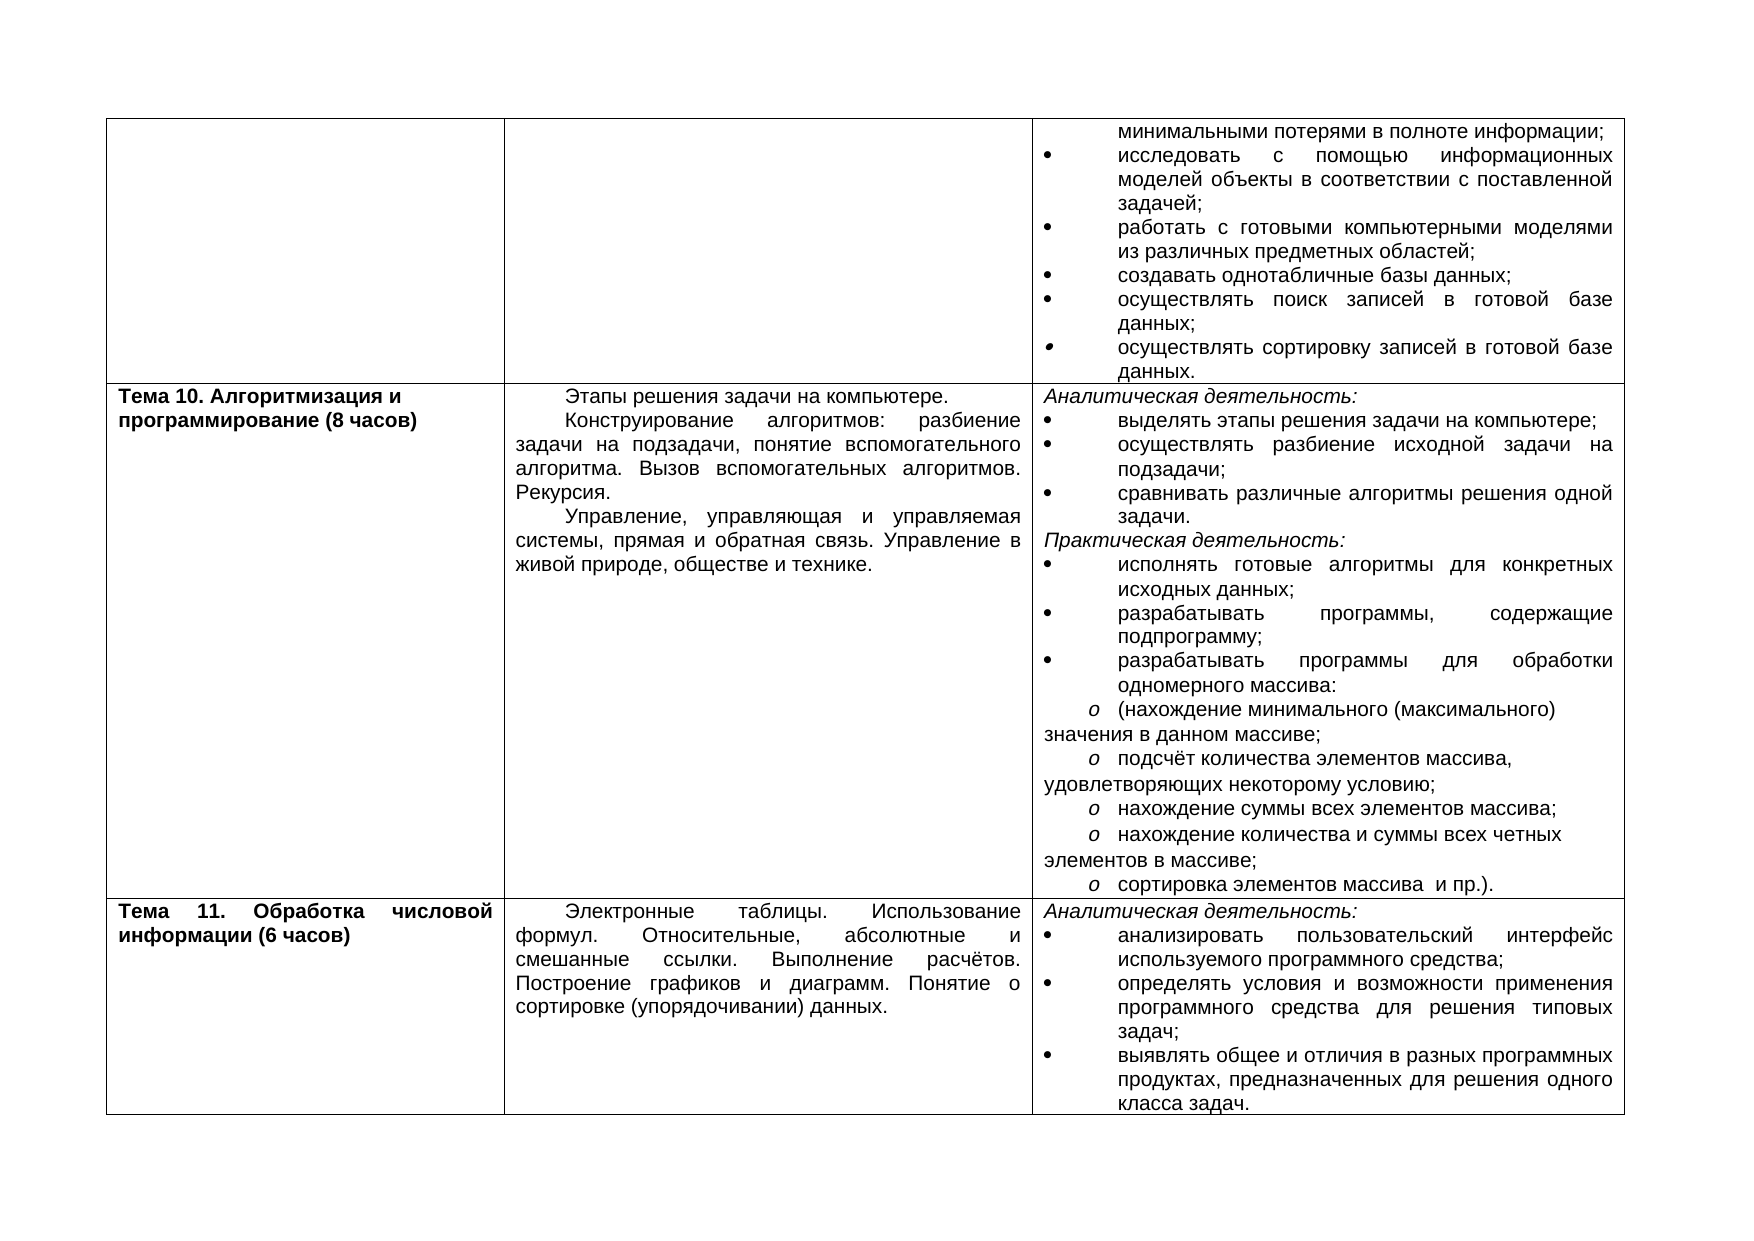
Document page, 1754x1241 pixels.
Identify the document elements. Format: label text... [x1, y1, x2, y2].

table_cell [505, 119, 1032, 383]
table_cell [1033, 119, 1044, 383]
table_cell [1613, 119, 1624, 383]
table_cell Тема 10. Алгоритмизация и программирование (8 часов) [107, 384, 504, 897]
table_cell Аналитическая деятельность: выделять этапы решения задачи на компьютере; осуществлять разбиение исходной задачи на подзадачи; сравнивать различные алгоритмы решения одной задачи. Практическая деятельность: исполнять готовые алгоритмы для конкретных исходных данных; разрабатывать программы, содержащие подпрограмму; разрабатывать программы для обработки одномерного массива: (нахождение минимального (максимального) значения в данном массиве; подсчёт количества элементов массива, удовлетворяющих некоторому условию; нахождение суммы всех элементов массива; нахождение количества и суммы всех четных элементов в массиве; сортировка элементов массива и пр.). [1033, 384, 1624, 897]
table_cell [107, 899, 504, 1114]
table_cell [505, 899, 1032, 1114]
table_cell Этапы решения задачи на компьютере. Конструирование алгоритмов: разбиение задачи на подзадачи, понятие вспомогательного алгоритма. Вызов вспомогательных алгоритмов. Рекурсия. Управление, управляющая и управляемая системы, прямая и обратная связь. Управление в живой природе, обществе и технике. [505, 384, 1032, 897]
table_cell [107, 119, 504, 383]
